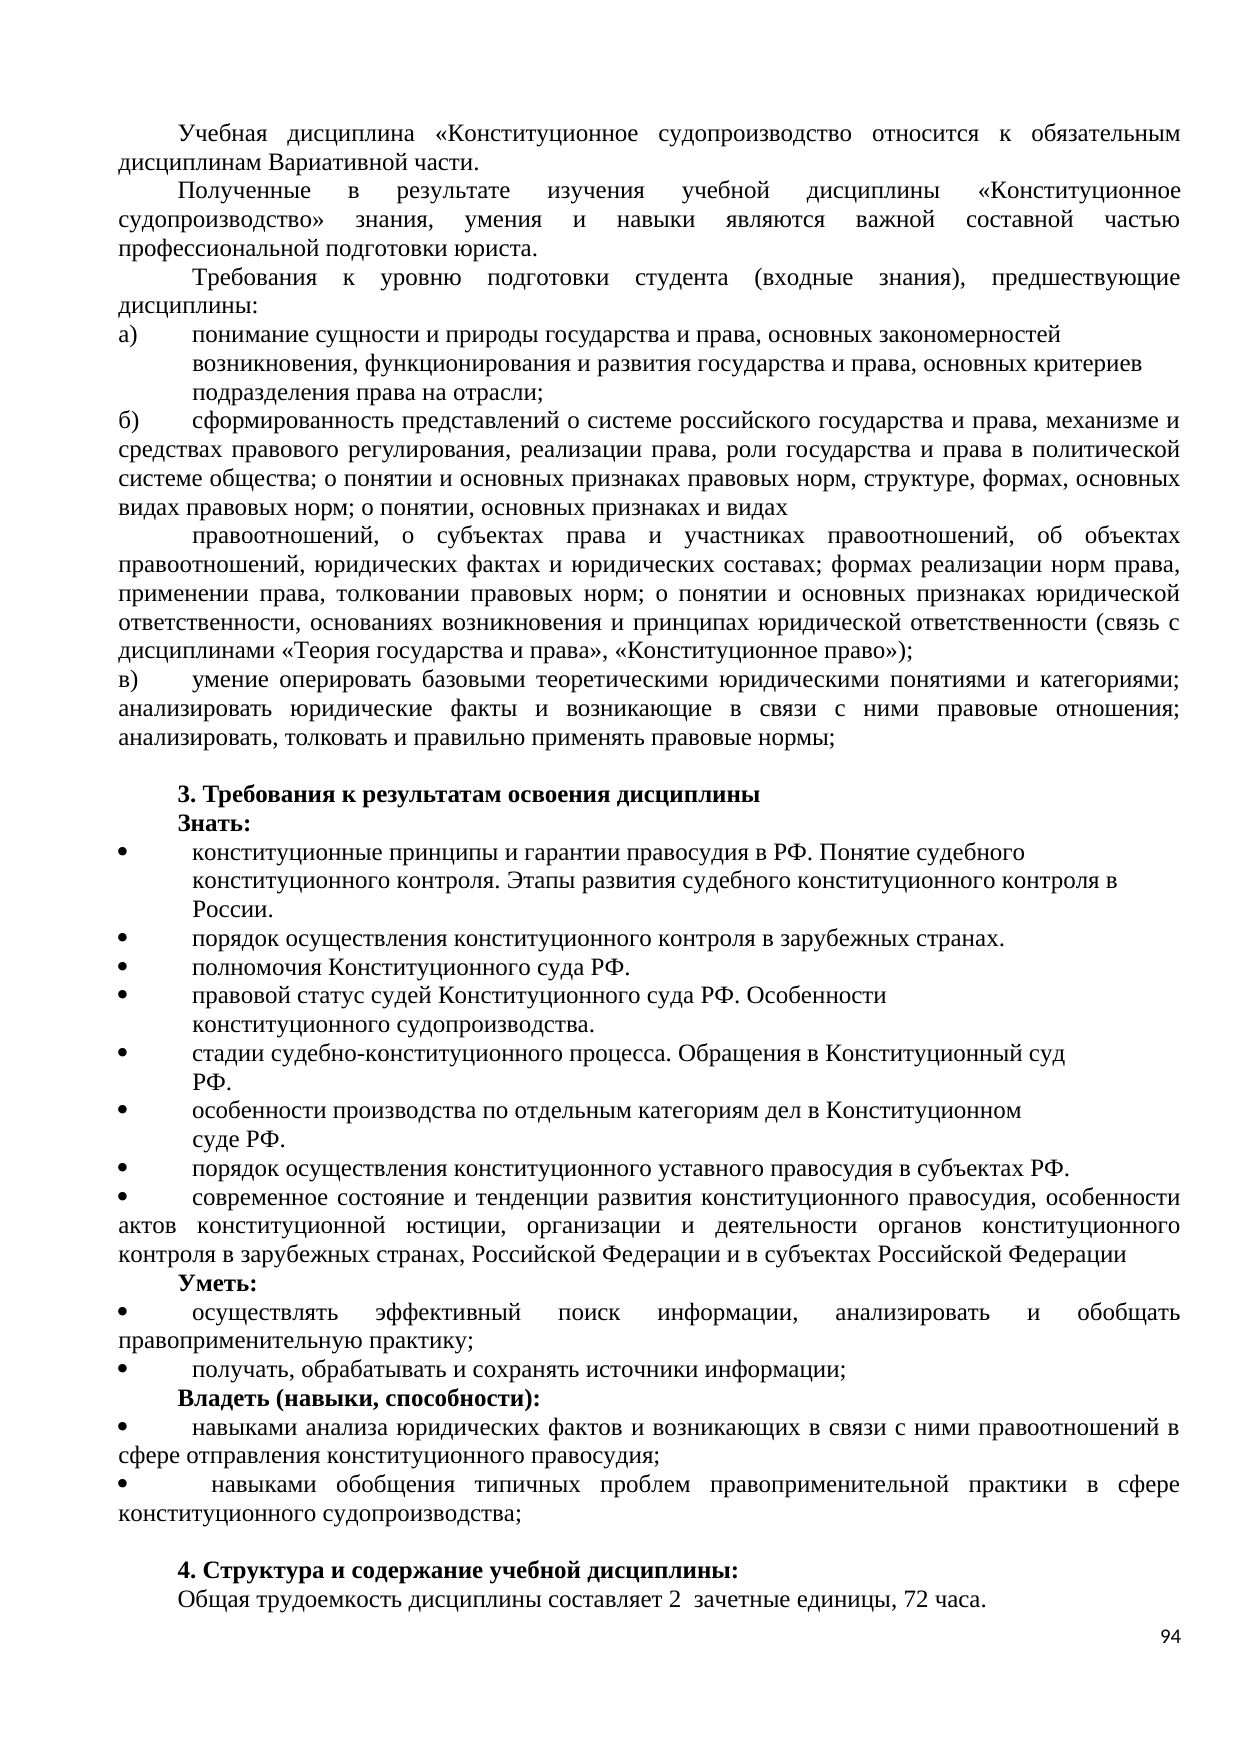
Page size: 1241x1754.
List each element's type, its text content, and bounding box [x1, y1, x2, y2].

list особенности производства по отдельным категориям дел в Конституционном [118, 1096, 1181, 1124]
list стадии судебно-конституционного процесса. Обращения в Конституционный суд [118, 1038, 1181, 1067]
list навыками анализа юридических фактов и возникающих в связи с ними правоотношений в сфере отправления конституционного правосудия; [118, 1412, 1181, 1469]
list правовой статус судей Конституционного суда РФ. Особенности [118, 981, 1181, 1009]
text правоотношений, о субъектах права и участниках правоотношений, об объектах правоотношений, юридических фактах и юридических составах; формах реализации норм права, применении права, толковании правовых норм; о понятии и основных признаках юридической ответственности, основаниях возникновения и принципах юридической ответственности (связь с дисциплинами «Теория государства и права», «Конституционное право»); [118, 521, 1181, 664]
list навыками обобщения типичных проблем правоприменительной практики в сфере конституционного судопроизводства; [118, 1469, 1181, 1527]
list сформированность представлений о системе российского государства и права, механизме и средствах правового регулирования, реализации права, роли государства и права в политической системе общества; о понятии и основных признаках правовых норм, структуре, формах, основных видах правовых норм; о понятии, основных признаках и видах [118, 406, 1181, 521]
text конституционного судопроизводства. [118, 1009, 1181, 1038]
text Требования к уровню подготовки студента (входные знания), предшествующие дисциплины: [118, 262, 1181, 319]
text России. [118, 894, 1181, 923]
text Учебная дисциплина «Конституционное судопроизводство относится к обязательным дисциплинам Вариативной части. [118, 118, 1181, 176]
text суде РФ. [118, 1124, 1181, 1153]
list порядок осуществления конституционного контроля в зарубежных странах. [118, 923, 1181, 952]
text возникновения, функционирования и развития государства и права, основных критериев [118, 348, 1181, 377]
list конституционные принципы и гарантии правосудия в РФ. Понятие судебного [118, 837, 1181, 866]
text Знать: [118, 808, 1181, 837]
list порядок осуществления конституционного уставного правосудия в субъектах РФ. [118, 1153, 1181, 1182]
text Уметь: [118, 1268, 1181, 1297]
text 4. Структура и содержание учебной дисциплины: [118, 1556, 1181, 1584]
list 3. Требования к результатам освоения дисциплины [177, 779, 1181, 808]
text Владеть (навыки, способности): [118, 1383, 1181, 1412]
text РФ. [118, 1067, 1181, 1096]
list полномочия Конституционного суда РФ. [118, 952, 1181, 981]
text Общая трудоемкость дисциплины составляет 2 зачетные единицы, 72 часа. [118, 1584, 1181, 1613]
list понимание сущности и природы государства и права, основных закономерностей [118, 319, 1181, 348]
text подразделения права на отрасли; [118, 377, 1181, 406]
list современное состояние и тенденции развития конституционного правосудия, особенности актов конституционной юстиции, организации и деятельности органов конституционного контроля в зарубежных странах, Российской Федерации и в субъектах Российской Федерации [118, 1182, 1181, 1268]
text конституционного контроля. Этапы развития судебного конституционного контроля в [118, 866, 1181, 894]
list осуществлять эффективный поиск информации, анализировать и обобщать правоприменительную практику; [118, 1297, 1181, 1354]
text Полученные в результате изучения учебной дисциплины «Конституционное судопроизводство» знания, умения и навыки являются важной составной частью профессиональной подготовки юриста. [118, 176, 1181, 262]
list умение оперировать базовыми теоретическими юридическими понятиями и категориями; анализировать юридические факты и возникающие в связи с ними правовые отношения; анализировать, толковать и правильно применять правовые нормы; [118, 664, 1181, 751]
list получать, обрабатывать и сохранять источники информации; [118, 1354, 1181, 1383]
